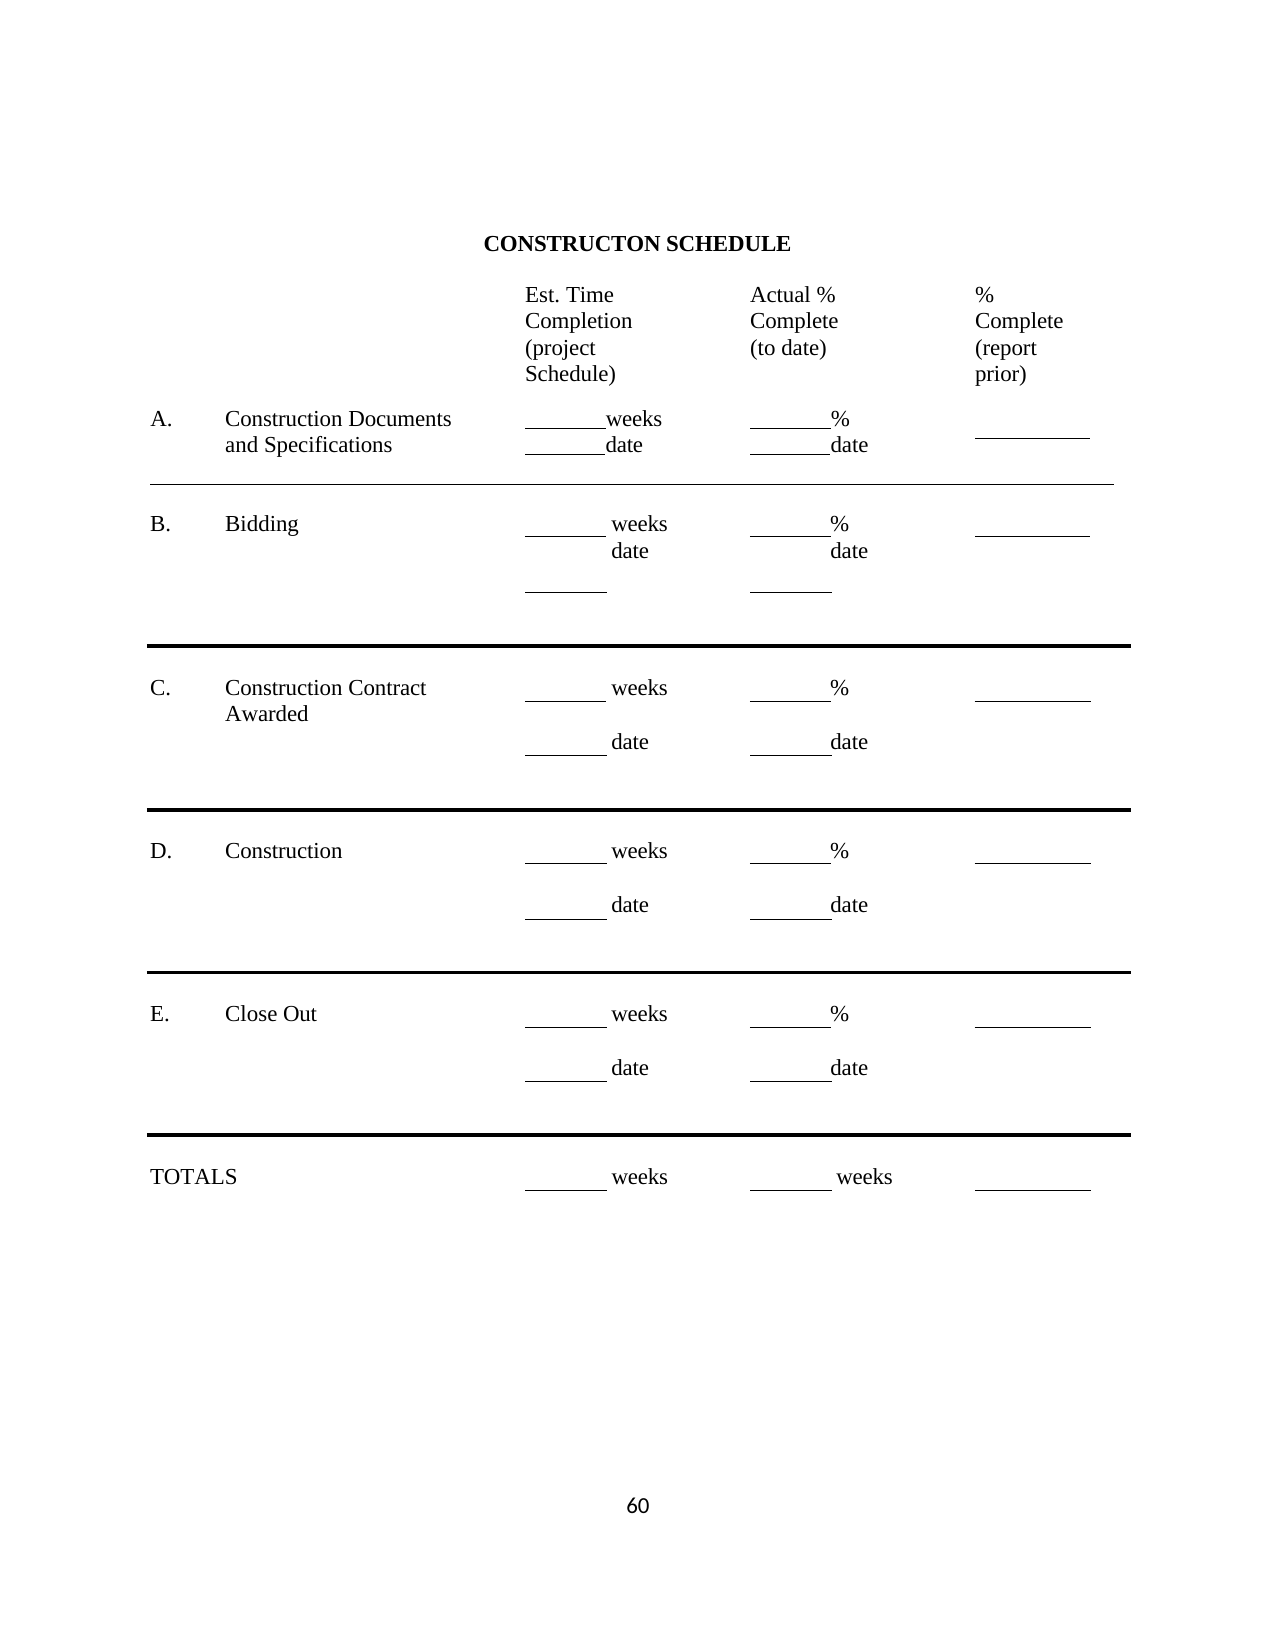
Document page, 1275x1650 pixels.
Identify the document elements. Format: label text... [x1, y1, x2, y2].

text weeks [836, 1163, 1142, 1189]
text weeks [611, 511, 668, 537]
text % [830, 511, 1142, 537]
text Est. Time Actual % % [525, 281, 1142, 308]
text weeks [611, 837, 668, 863]
text Schedule) prior) [525, 360, 1142, 387]
text Completion Complete Complete [525, 308, 1142, 334]
text date [611, 537, 668, 563]
text date [611, 891, 668, 917]
text Awarded [225, 700, 428, 726]
text date [830, 728, 1142, 754]
text weeks [611, 1163, 668, 1189]
text % [830, 674, 1142, 700]
list Construction Documents weeks % [150, 404, 1142, 431]
text CONSTRUCTON SCHEDULE [466, 230, 809, 256]
list Bidding [150, 511, 299, 537]
list Construction Contract [150, 674, 428, 700]
text TOTALS [150, 1163, 238, 1189]
text date [830, 891, 1142, 917]
text and Specifications [225, 431, 394, 457]
text date [830, 1054, 1142, 1081]
text weeks [611, 1000, 668, 1026]
text date [611, 728, 668, 754]
text % [830, 1000, 1142, 1026]
text date [611, 1054, 668, 1081]
list Construction [150, 837, 344, 863]
text % [830, 837, 1142, 863]
text date date [525, 431, 1142, 457]
text date [830, 537, 1142, 563]
list Close Out [150, 1000, 317, 1026]
text weeks [611, 674, 668, 700]
text (project (to date) (report [525, 334, 1142, 360]
